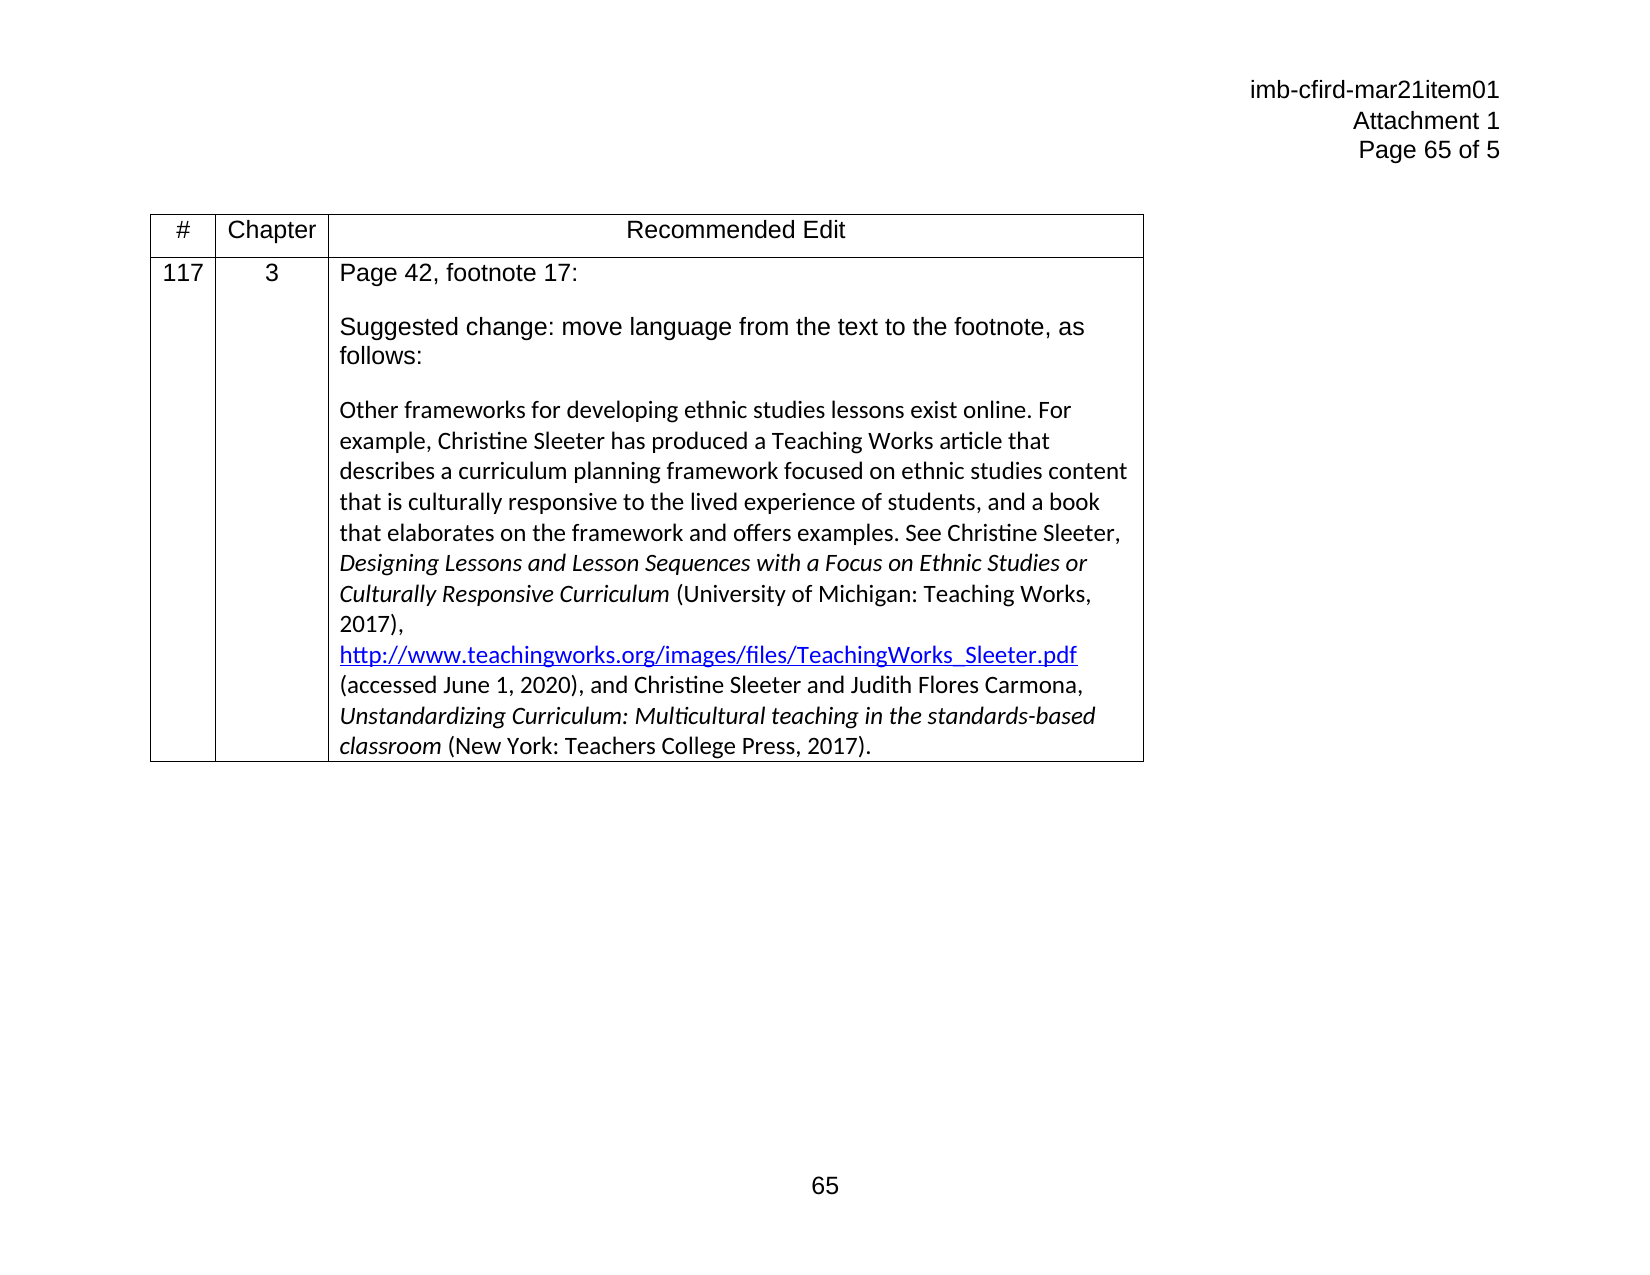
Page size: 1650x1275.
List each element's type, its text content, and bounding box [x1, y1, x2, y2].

table_cell 117 [151, 258, 215, 761]
table_header Recommended Edit [329, 215, 1143, 257]
table_header # [151, 215, 215, 257]
table_cell 3 [216, 258, 328, 761]
table_header Chapter [216, 215, 328, 257]
table_cell Page 42, footnote 17: Suggested change: move language from the text to the footnote, as follows: Other frameworks for developing ethnic studies lessons exist online. For example, Christine Sleeter has produced a Teaching Works article that describes a curriculum planning framework focused on ethnic studies content that is culturally responsive to the lived experience of students, and a book that elaborates on the framework and offers examples. See Christine Sleeter, Designing Lessons and Lesson Sequences with a Focus on Ethnic Studies or Culturally Responsive Curriculum (University of Michigan: Teaching Works, 2017), http://www.teachingworks.org/images/files/TeachingWorks_Sleeter.pdf (accessed June 1, 2020), and Christine Sleeter and Judith Flores Carmona, Unstandardizing Curriculum: Multicultural teaching in the standards-based classroom (New York: Teachers College Press, 2017). [329, 258, 1143, 761]
